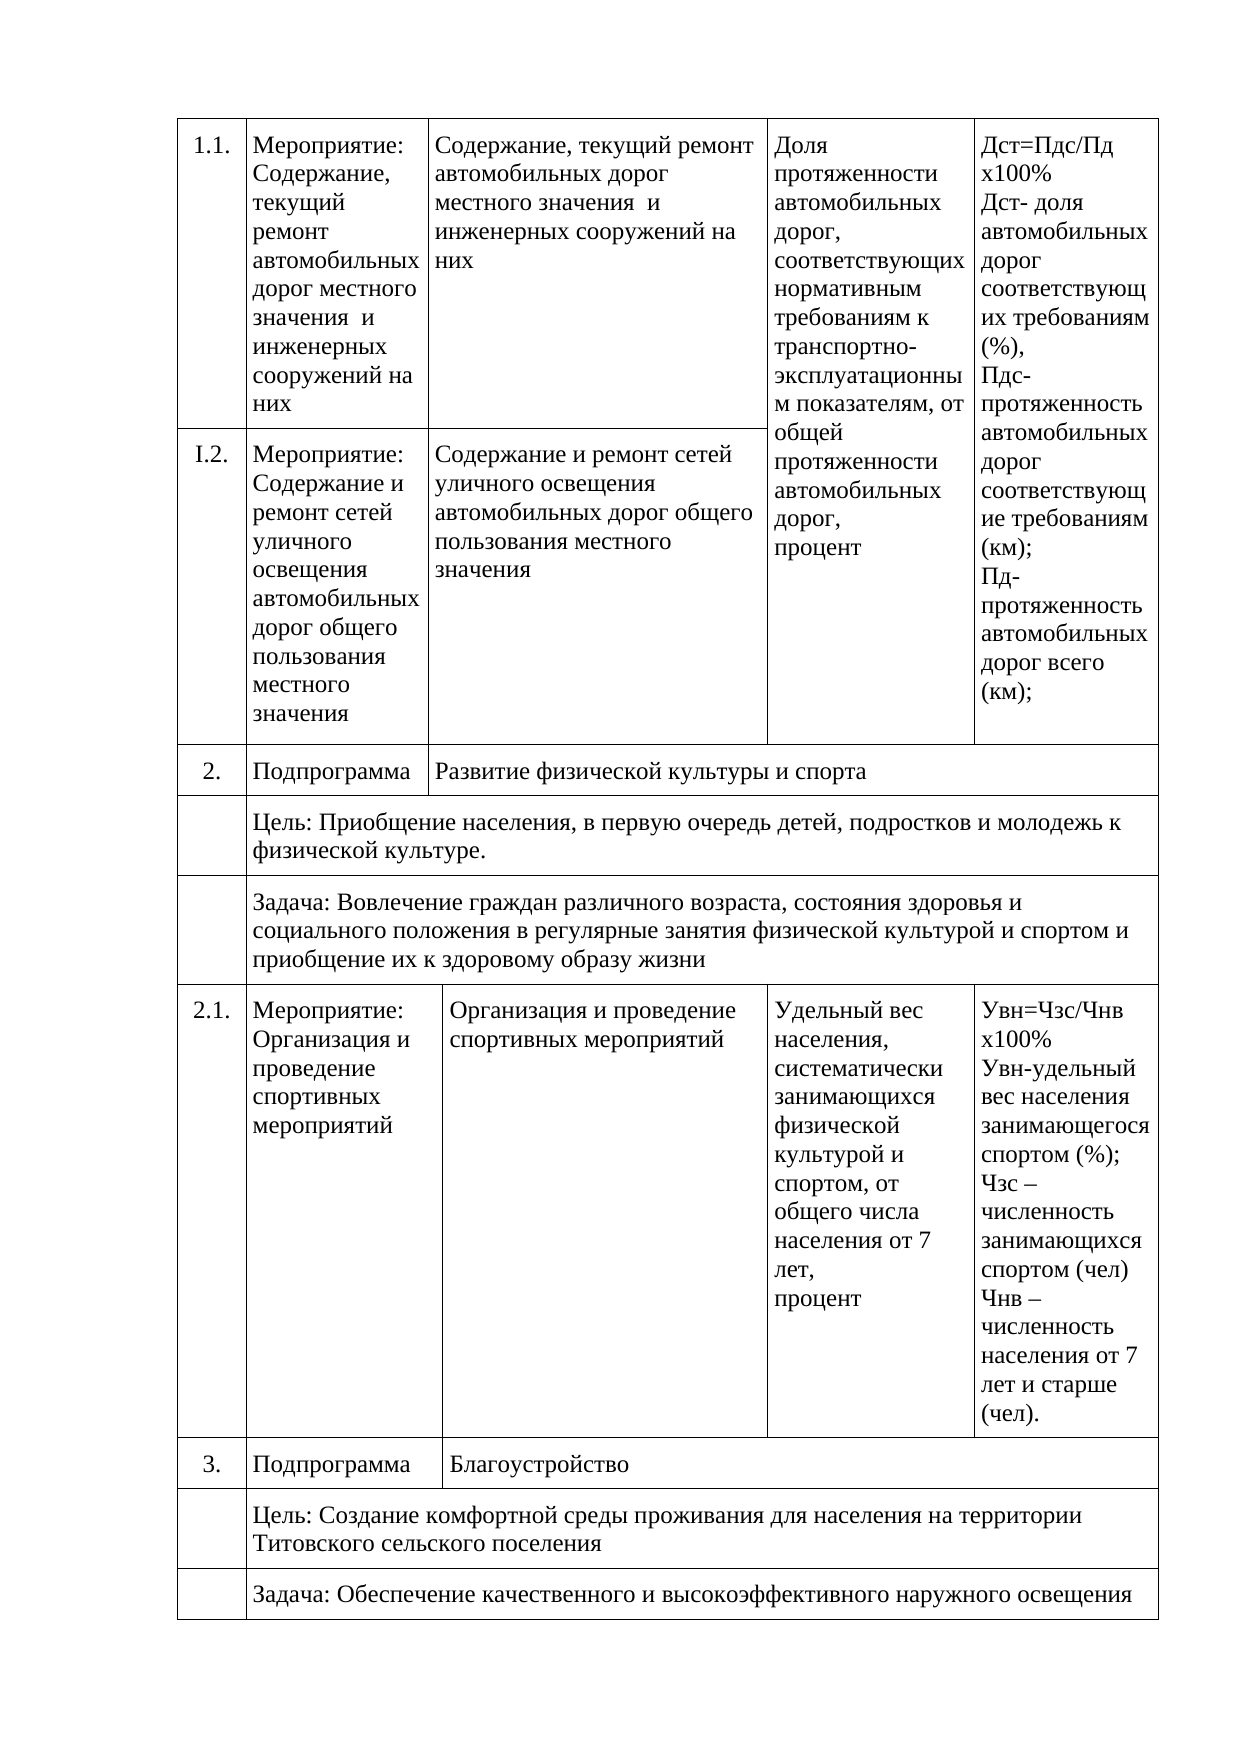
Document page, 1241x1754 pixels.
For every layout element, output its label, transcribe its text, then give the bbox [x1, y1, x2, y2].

table_cell [178, 1569, 246, 1619]
table_cell Цель: Приобщение населения, в первую очередь детей, подростков и молодежь к физической культуре. [247, 796, 1158, 875]
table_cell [247, 1569, 1158, 1619]
table_cell Организация и проведение спортивных мероприятий [443, 985, 767, 1437]
table_cell 2.1. [178, 985, 246, 1437]
table_cell Подпрограмма [247, 1438, 442, 1488]
table_cell 1.1. [178, 119, 246, 428]
table_cell Благоустройство [443, 1438, 1158, 1488]
table_cell Доля протяженности автомобильных дорог, соответствующих нормативным требованиям к транспортно-эксплуатационным показателям, от общей протяженности автомобильных дорог, процент [768, 119, 974, 744]
table_cell [178, 1489, 246, 1568]
table_cell Содержание, текущий ремонт автомобильных дорог местного значения и инженерных сооружений на них [429, 119, 767, 428]
table_cell Мероприятие: Организация и проведение спортивных мероприятий [247, 985, 442, 1437]
table_cell 3. [178, 1438, 246, 1488]
table_cell [178, 876, 246, 983]
table_cell [178, 796, 246, 875]
table_cell 2. [178, 745, 246, 795]
table_cell Мероприятие: Содержание и ремонт сетей уличного освещения автомобильных дорог общего пользования местного значения [247, 429, 428, 744]
table_cell Содержание и ремонт сетей уличного освещения автомобильных дорог общего пользования местного значения [429, 429, 767, 744]
table_cell I.2. [178, 429, 246, 744]
table_cell Задача: Вовлечение граждан различного возраста, состояния здоровья и социального положения в регулярные занятия физической культурой и спортом и приобщение их к здоровому образу жизни [247, 876, 1158, 983]
table_cell Подпрограмма [247, 745, 428, 795]
table_cell Развитие физической культуры и спорта [429, 745, 1158, 795]
table_cell Увн=Чзс/Чнв х100% Увн-удельный вес населения занимающегося спортом (%); Чзс – численность занимающихся спортом (чел) Чнв – численность населения от 7 лет и старше (чел). [975, 985, 1158, 1437]
table_cell Дст=Пдс/Пд х100% Дст- доля автомобильных дорог соответствующих требованиям (%), Пдс- протяженность автомобильных дорог соответствующие требованиям (км); Пд- протяженность автомобильных дорог всего (км); [975, 119, 1158, 744]
table_cell Удельный вес населения, систематически занимающихся физической культурой и спортом, от общего числа населения от 7 лет, процент [768, 985, 974, 1437]
table_cell Цель: Создание комфортной среды проживания для населения на территории Титовского сельского поселения [247, 1489, 1158, 1568]
table_cell Мероприятие: Содержание, текущий ремонт автомобильных дорог местного значения и инженерных сооружений на них [247, 119, 428, 428]
